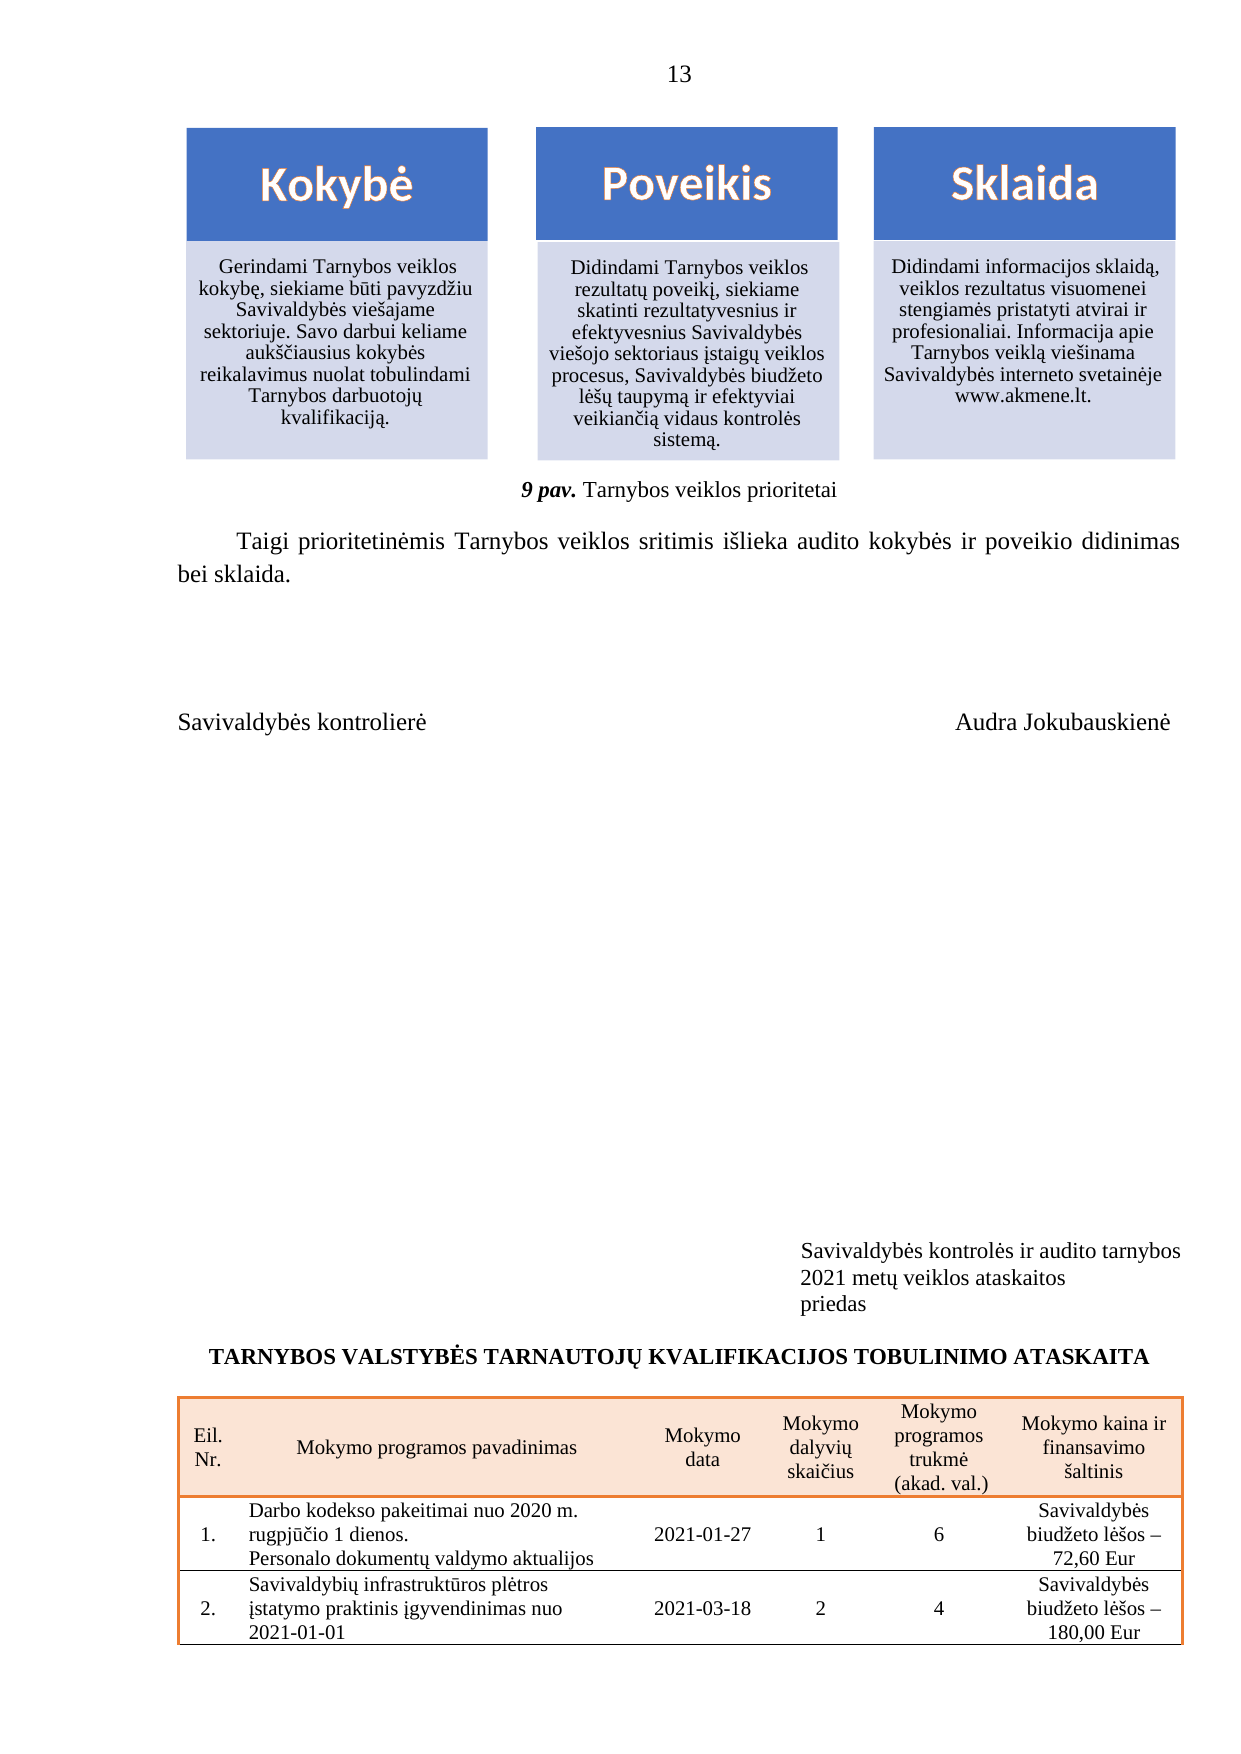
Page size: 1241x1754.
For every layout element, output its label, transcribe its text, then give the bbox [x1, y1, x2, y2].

text priedas [177, 1290, 1181, 1317]
table_cell Savivaldybės biudžeto lėšos – 180,00 Eur [1005, 1571, 1181, 1644]
text Savivaldybės kontrolierė Audra Jokubauskienė [177, 707, 1181, 735]
text Taigi prioritetinėmis Tarnybos veiklos sritimis išlieka audito kokybės ir poveikio didinimas bei sklaida. [177, 526, 1181, 588]
table_header Mokymo dalyvių skaičius [769, 1399, 872, 1495]
table_cell 2. [180, 1571, 237, 1644]
table_cell Savivaldybės biudžeto lėšos –72,60 Eur [1005, 1498, 1181, 1570]
table_header Mokymo programos trukmė (akad. val.) [872, 1399, 1005, 1495]
table_cell Darbo kodekso pakeitimai nuo 2020 m. rugpjūčio 1 dienos. Personalo dokumentų valdymo aktualijos [237, 1498, 636, 1570]
table_header Mokymo kaina ir finansavimo šaltinis [1005, 1399, 1181, 1495]
table_header Mokymo data [636, 1399, 769, 1495]
table_cell 2021-01-27 [636, 1498, 769, 1570]
text 9 pav. Tarnybos veiklos prioritetai [177, 476, 1181, 502]
text TARNYBOS VALSTYBĖS TARNAUTOJŲ KVALIFIKACIJOS TOBULINIMO ATASKAITA [177, 1343, 1181, 1369]
table_cell 4 [872, 1571, 1005, 1644]
table_header Mokymo programos pavadinimas [237, 1399, 636, 1495]
table_cell Savivaldybių infrastruktūros plėtros įstatymo praktinis įgyvendinimas nuo 2021-01-01 [237, 1571, 636, 1644]
table_cell 2 [769, 1571, 872, 1644]
table_cell 1 [769, 1498, 872, 1570]
table_cell 6 [872, 1498, 1005, 1570]
text Savivaldybės kontrolės ir audito tarnybos [177, 1238, 1181, 1264]
text 2021 metų veiklos ataskaitos [177, 1264, 1181, 1290]
table_cell 2021-03-18 [636, 1571, 769, 1644]
table_cell 1. [180, 1498, 237, 1570]
table_header Eil. Nr. [180, 1399, 237, 1495]
